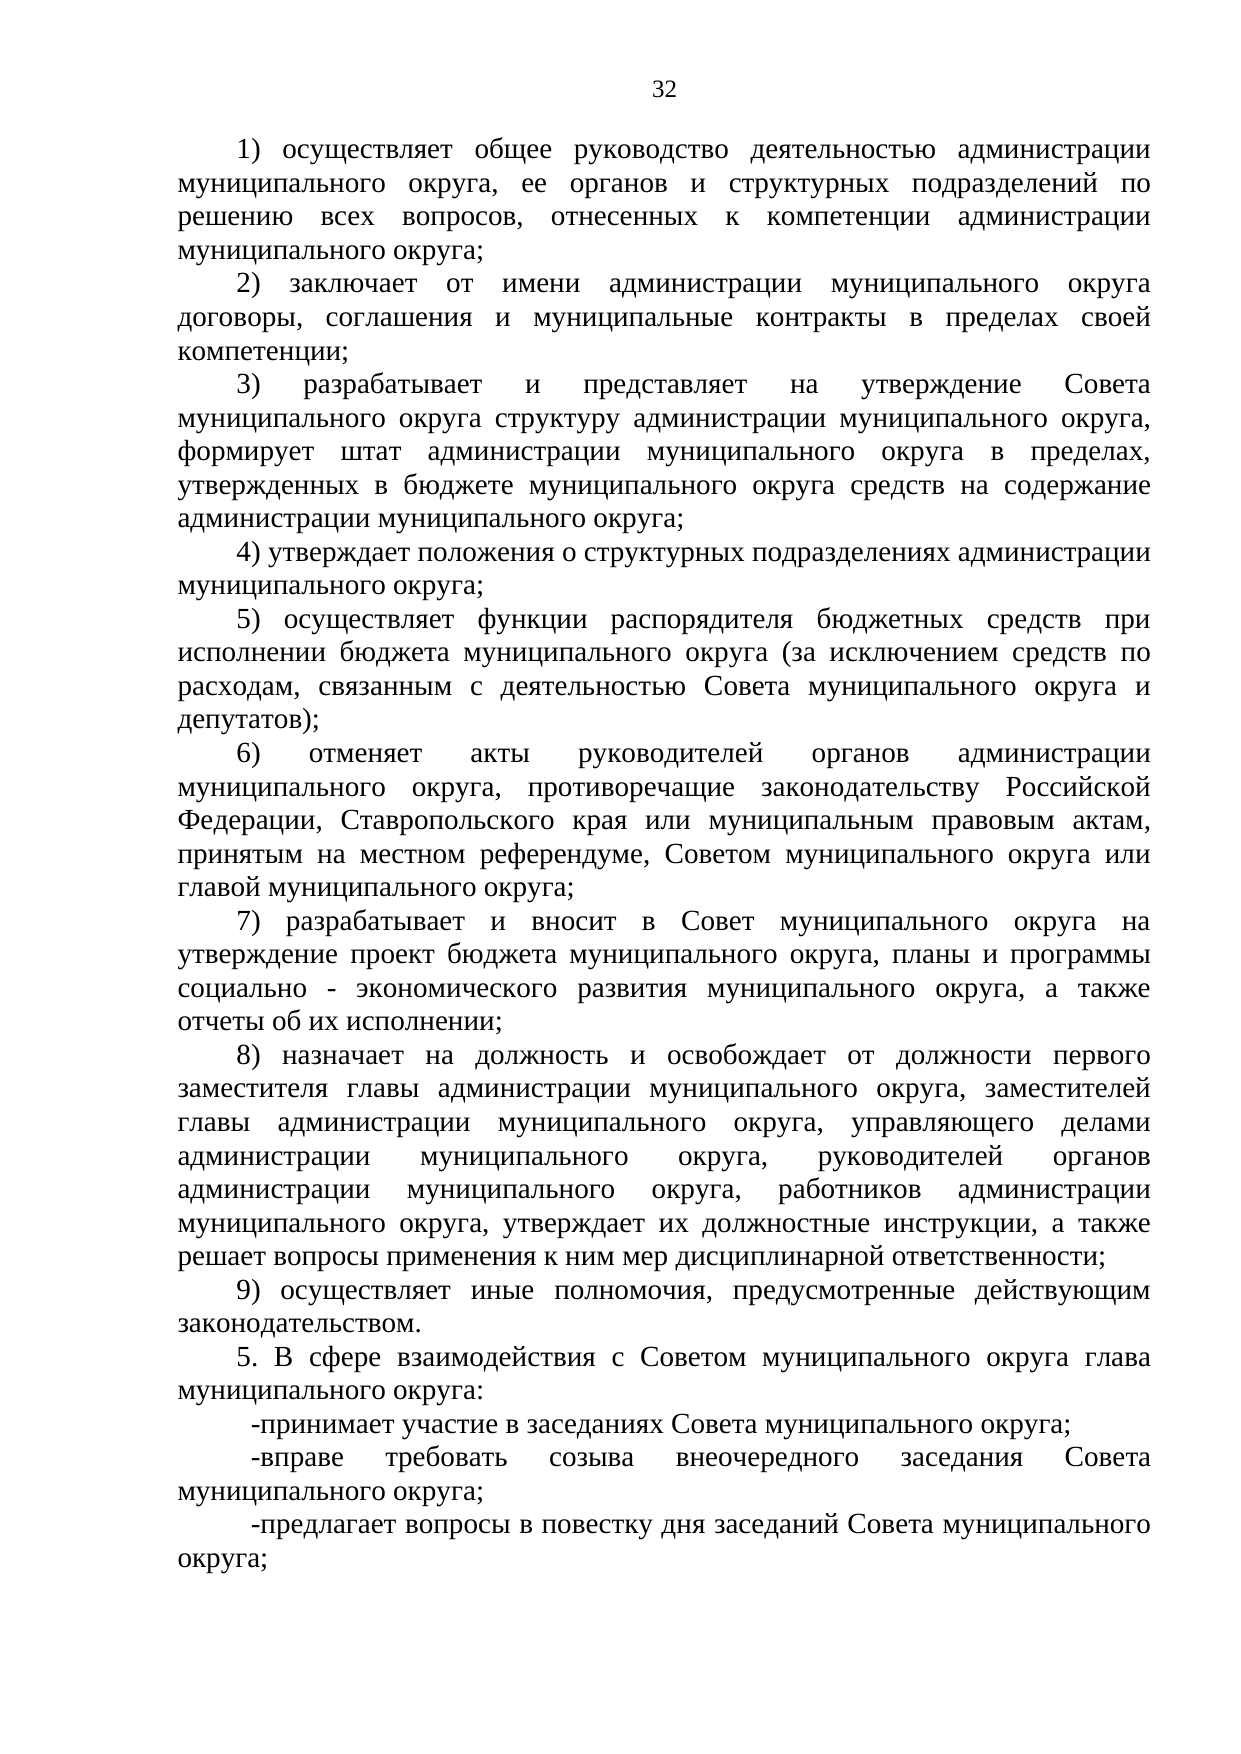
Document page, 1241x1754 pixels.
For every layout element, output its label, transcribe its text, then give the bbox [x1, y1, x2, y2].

text 5) осуществляет функции распорядителя бюджетных средств при исполнении бюджета муниципального округа (за исключением средств по расходам, связанным с деятельностью Совета муниципального округа и депутатов); [177, 601, 1152, 735]
text -предлагает вопросы в повестку дня заседаний Совета муниципального округа; [177, 1507, 1152, 1574]
text 3) разрабатывает и представляет на утверждение Совета муниципального округа структуру администрации муниципального округа, формирует штат администрации муниципального округа в пределах, утвержденных в бюджете муниципального округа средств на содержание администрации муниципального округа; [177, 366, 1152, 534]
text 9) осуществляет иные полномочия, предусмотренные действующим законодательством. [177, 1272, 1152, 1339]
text -вправе требовать созыва внеочередного заседания Совета муниципального округа; [177, 1439, 1152, 1507]
text -принимает участие в заседаниях Совета муниципального округа; [177, 1406, 1152, 1439]
text 5. В сфере взаимодействия с Советом муниципального округа глава муниципального округа: [177, 1339, 1152, 1406]
text 8) назначает на должность и освобождает от должности первого заместителя главы администрации муниципального округа, заместителей главы администрации муниципального округа, управляющего делами администрации муниципального округа, руководителей органов администрации муниципального округа, работников администрации муниципального округа, утверждает их должностные инструкции, а также решает вопросы применения к ним мер дисциплинарной ответственности; [177, 1037, 1152, 1272]
text 7) разрабатывает и вносит в Совет муниципального округа на утверждение проект бюджета муниципального округа, планы и программы социально - экономического развития муниципального округа, а также отчеты об их исполнении; [177, 903, 1152, 1037]
text 4) утверждает положения о структурных подразделениях администрации муниципального округа; [177, 534, 1152, 601]
text 6) отменяет акты руководителей органов администрации муниципального округа, противоречащие законодательству Российской Федерации, Ставропольского края или муниципальным правовым актам, принятым на местном референдуме, Советом муниципального округа или главой муниципального округа; [177, 735, 1152, 903]
text 1) осуществляет общее руководство деятельностью администрации муниципального округа, ее органов и структурных подразделений по решению всех вопросов, отнесенных к компетенции администрации муниципального округа; [177, 131, 1152, 266]
text 2) заключает от имени администрации муниципального округа договоры, соглашения и муниципальные контракты в пределах своей компетенции; [177, 266, 1152, 366]
